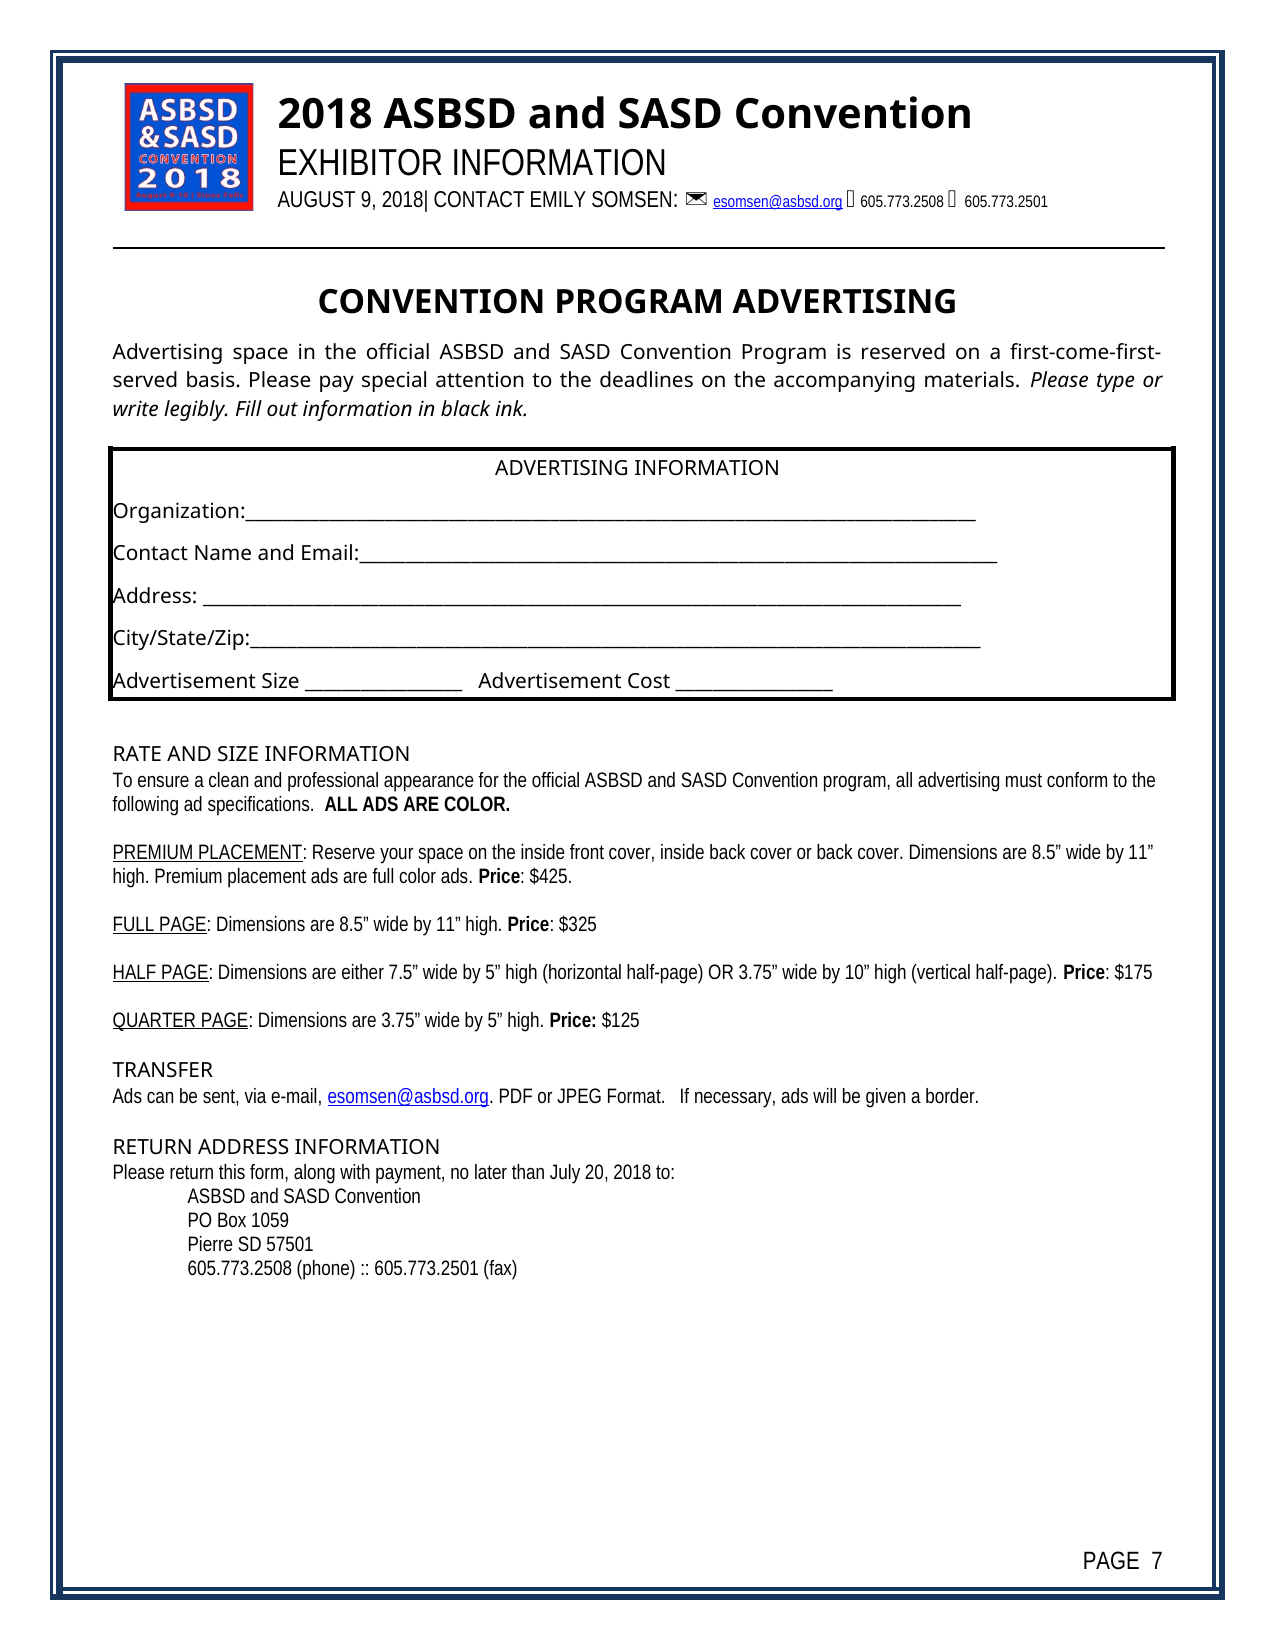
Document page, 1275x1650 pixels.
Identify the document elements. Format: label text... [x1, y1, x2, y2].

text ASBSD and SASD Convention [187, 1184, 1162, 1208]
text RETURN ADDRESS INFORMATION [112, 1132, 1162, 1160]
text Advertisement Size _________________ Advertisement Cost _________________ [113, 659, 1171, 697]
picture [124, 83, 254, 211]
text Contact Name and Email:_____________________________________________________________________ [113, 532, 1171, 567]
text Advertising space in the official ASBSD and SASD Convention Program is reserved on a first-come-first-served basis. Please pay special attention to the deadlines on the accompanying materials. Please type or write legibly. Fill out information in black ink. [112, 337, 1162, 422]
text TRANSFER [112, 1055, 1162, 1084]
text QUARTER PAGE: Dimensions are 3.75” wide by 5” high. Price: $125 [112, 1007, 1162, 1031]
text CONVENTION PROGRAM ADVERTISING [112, 277, 1162, 323]
text Organization:_______________________________________________________________________________ [113, 489, 1171, 524]
text PREMIUM PLACEMENT: Reserve your space on the inside front cover, inside back cover or back cover. Dimensions are 8.5” wide by 11” high. Premium placement ads are full color ads. Price: $425. [112, 840, 1162, 888]
text RATE AND SIZE INFORMATION [112, 739, 1162, 768]
text Please return this form, along with payment, no later than July 20, 2018 to: [112, 1160, 1162, 1184]
text City/State/Zip:_______________________________________________________________________________ [113, 617, 1171, 652]
text Ads can be sent, via e-mail, esomsen@asbsd.org. PDF or JPEG Format. If necessary, ads will be given a border. [112, 1084, 1162, 1108]
text FULL PAGE: Dimensions are 8.5” wide by 11” high. Price: $325 [112, 912, 1162, 936]
text 605.773.2508 (phone) :: 605.773.2501 (fax) [187, 1256, 1162, 1280]
text ADVERTISING INFORMATION [113, 451, 1171, 482]
text HALF PAGE: Dimensions are either 7.5” wide by 5” high (horizontal half-page) OR 3.75” wide by 10” high (vertical half-page). Price: $175 [112, 959, 1162, 983]
text Pierre SD 57501 [187, 1232, 1162, 1256]
text To ensure a clean and professional appearance for the official ASBSD and SASD Convention program, all advertising must conform to the following ad specifications. ALL ADS ARE COLOR. [112, 768, 1162, 816]
text Address: __________________________________________________________________________________ [113, 574, 1171, 609]
